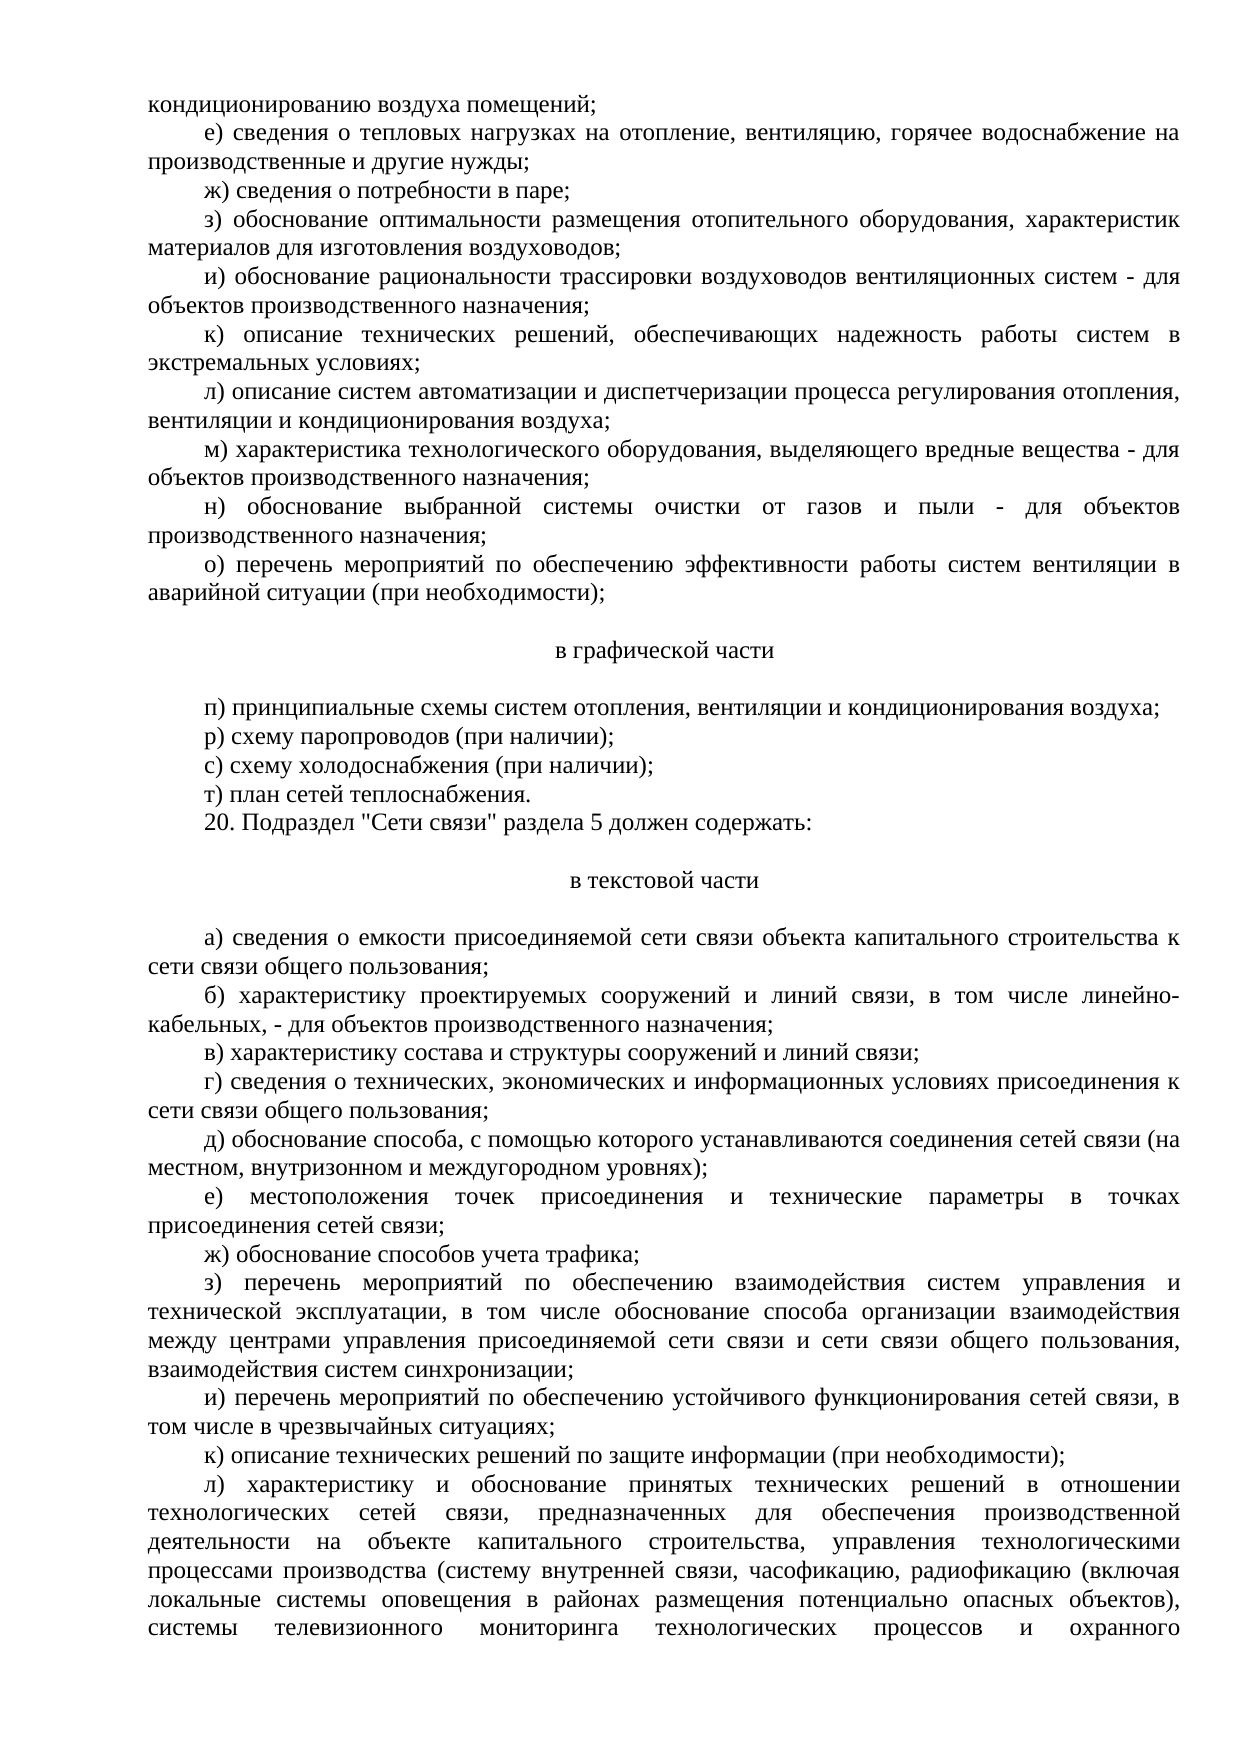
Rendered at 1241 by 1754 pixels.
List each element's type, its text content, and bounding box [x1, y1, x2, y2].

text з) обоснование оптимальности размещения отопительного оборудования, характеристик материалов для изготовления воздуховодов; [148, 204, 1181, 261]
text б) характеристику проектируемых сооружений и линий связи, в том числе линейно-кабельных, - для объектов производственного назначения; [148, 980, 1181, 1037]
text и) перечень мероприятий по обеспечению устойчивого функционирования сетей связи, в том числе в чрезвычайных ситуациях; [148, 1382, 1181, 1440]
text н) обоснование выбранной системы очистки от газов и пыли - для объектов производственного назначения; [148, 491, 1181, 549]
text з) перечень мероприятий по обеспечению взаимодействия систем управления и технической эксплуатации, в том числе обоснование способа организации взаимодействия между центрами управления присоединяемой сети связи и сети связи общего пользования, взаимодействия систем синхронизации; [148, 1267, 1181, 1382]
text д) обоснование способа, с помощью которого устанавливаются соединения сетей связи (на местном, внутризонном и междугородном уровнях); [148, 1124, 1181, 1181]
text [148, 1469, 1181, 1641]
text в текстовой части [148, 865, 1181, 894]
text т) план сетей теплоснабжения. [148, 779, 1181, 807]
text с) схему холодоснабжения (при наличии); [148, 750, 1181, 779]
text а) сведения о емкости присоединяемой сети связи объекта капитального строительства к сети связи общего пользования; [148, 922, 1181, 980]
text м) характеристика технологического оборудования, выделяющего вредные вещества - для объектов производственного назначения; [148, 434, 1181, 491]
text п) принципиальные схемы систем отопления, вентиляции и кондиционирования воздуха; [148, 692, 1181, 721]
text 20. Подраздел "Сети связи" раздела 5 должен содержать: [148, 807, 1181, 836]
text л) описание систем автоматизации и диспетчеризации процесса регулирования отопления, вентиляции и кондиционирования воздуха; [148, 376, 1181, 434]
text и) обоснование рациональности трассировки воздуховодов вентиляционных систем - для объектов производственного назначения; [148, 261, 1181, 319]
text ж) сведения о потребности в паре; [148, 175, 1181, 204]
text е) сведения о тепловых нагрузках на отопление, вентиляцию, горячее водоснабжение на производственные и другие нужды; [148, 117, 1181, 175]
text р) схему паропроводов (при наличии); [148, 721, 1181, 750]
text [148, 89, 1181, 117]
text в) характеристику состава и структуры сооружений и линий связи; [148, 1037, 1181, 1066]
text е) местоположения точек присоединения и технические параметры в точках присоединения сетей связи; [148, 1181, 1181, 1239]
text к) описание технических решений по защите информации (при необходимости); [148, 1440, 1181, 1469]
text в графической части [148, 635, 1181, 664]
text к) описание технических решений, обеспечивающих надежность работы систем в экстремальных условиях; [148, 319, 1181, 376]
text г) сведения о технических, экономических и информационных условиях присоединения к сети связи общего пользования; [148, 1066, 1181, 1124]
text о) перечень мероприятий по обеспечению эффективности работы систем вентиляции в аварийной ситуации (при необходимости); [148, 549, 1181, 606]
text ж) обоснование способов учета трафика; [148, 1239, 1181, 1267]
